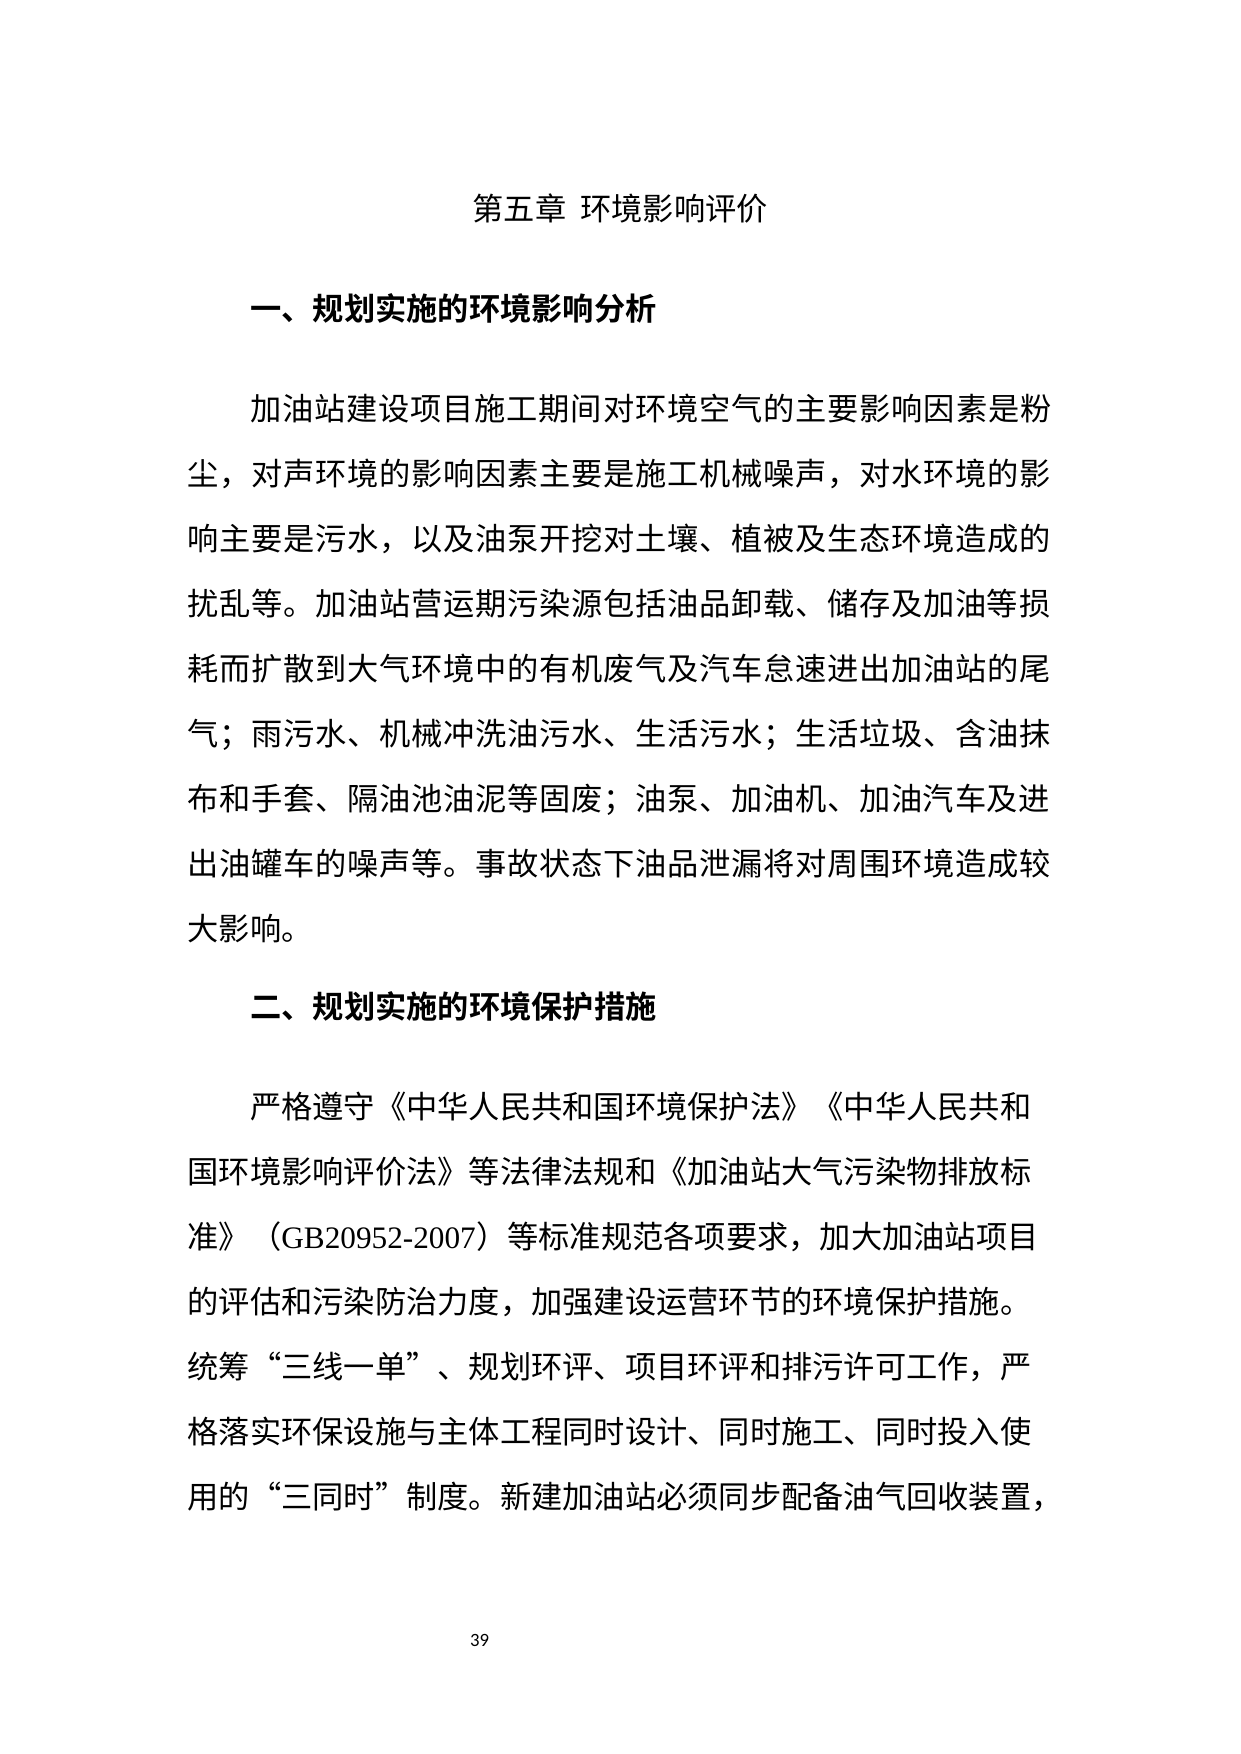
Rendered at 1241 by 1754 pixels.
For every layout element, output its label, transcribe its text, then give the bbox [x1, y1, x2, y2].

text 加油站建设项目施工期间对环境空气的主要影响因素是粉尘，对声环境的影响因素主要是施工机械噪声，对水环境的影响主要是污水，以及油泵开挖对土壤、植被及生态环境造成的扰乱等。加油站营运期污染源包括油品卸载、储存及加油等损耗而扩散到大气环境中的有机废气及汽车怠速进出加油站的尾气；雨污水、机械冲洗油污水、生活污水；生活垃圾、含油抹布和手套、隔油池油泥等固废；油泵、加油机、加油汽车及进出油罐车的噪声等。事故状态下油品泄漏将对周围环境造成较大影响。 [187, 375, 1053, 960]
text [187, 1072, 1053, 1527]
text 一、规划实施的环境影响分析 [187, 274, 1053, 339]
text 二、规划实施的环境保护措施 [187, 972, 1053, 1037]
text 第五章 环境影响评价 [187, 174, 1053, 239]
